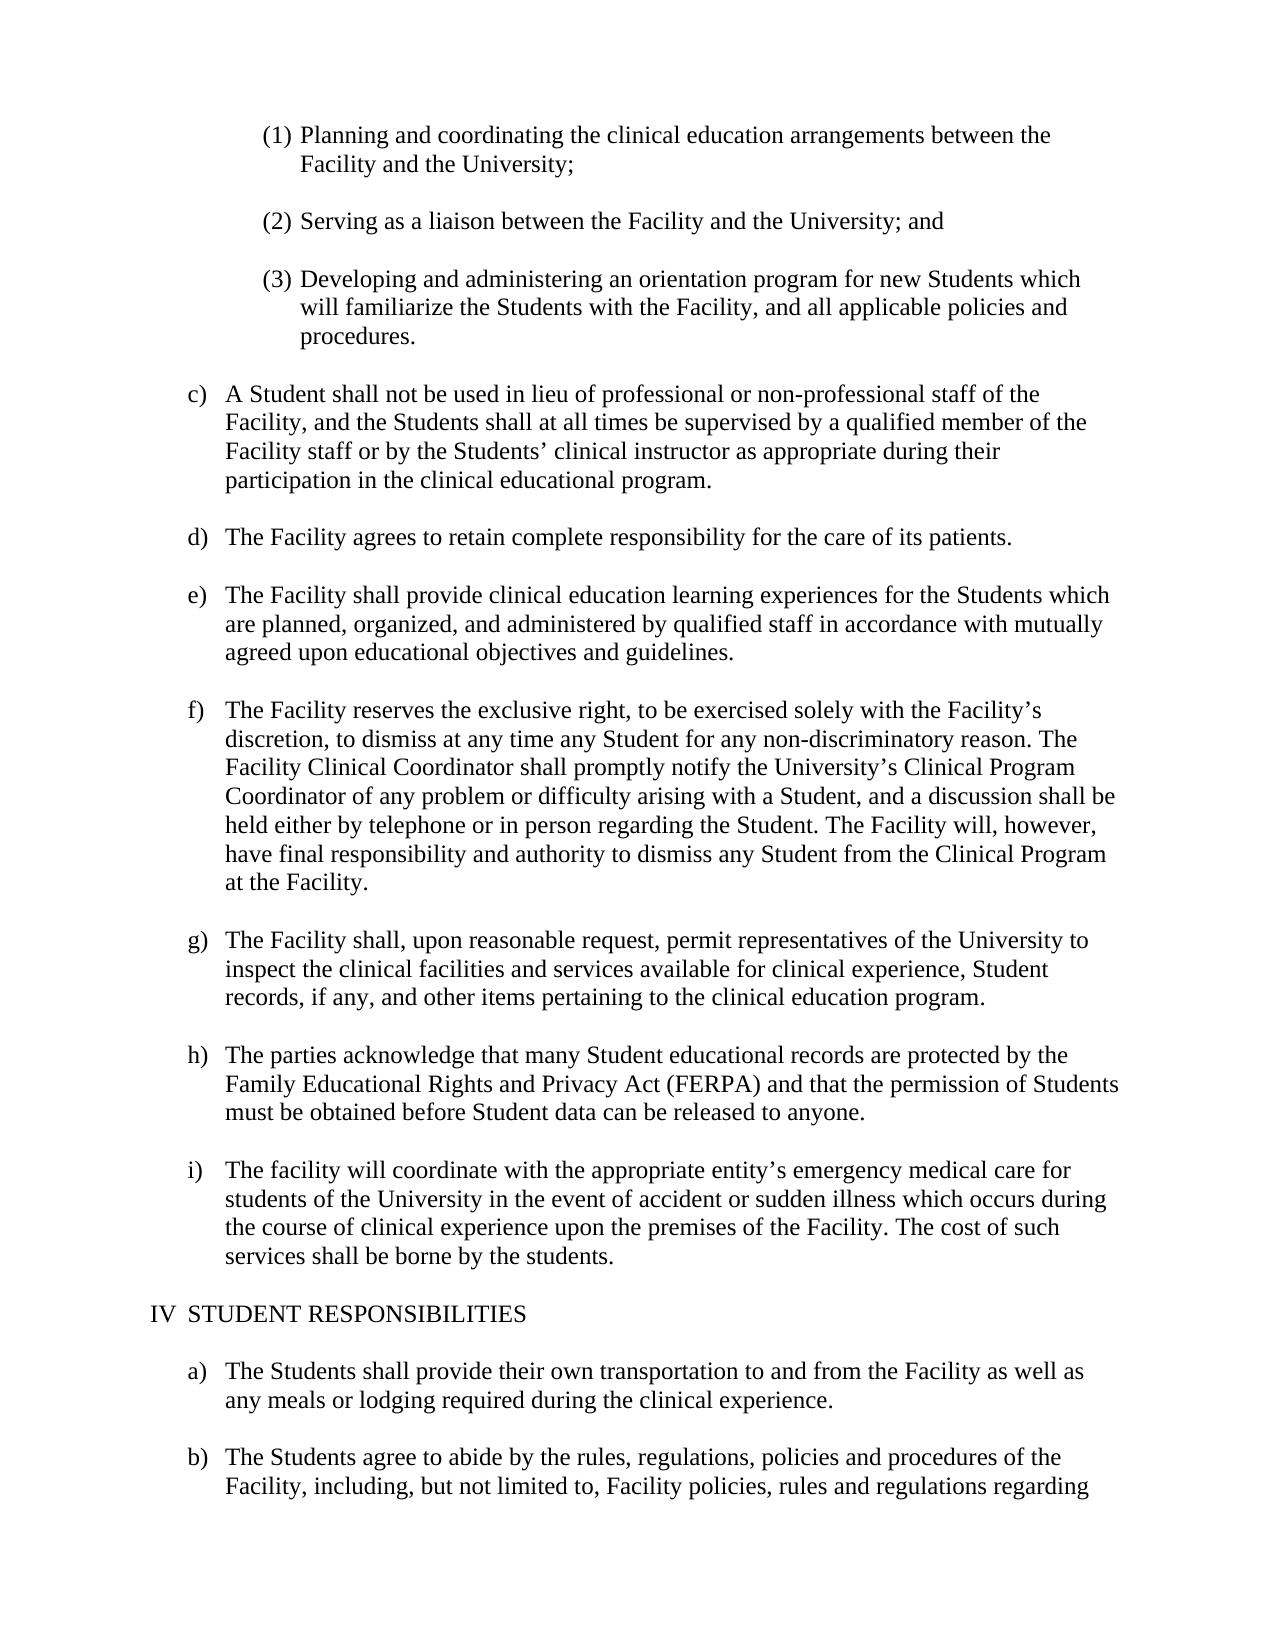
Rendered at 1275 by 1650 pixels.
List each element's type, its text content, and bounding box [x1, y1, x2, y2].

list The Facility shall, upon reasonable request, permit representatives of the University to inspect the clinical facilities and services available for clinical experience, Student records, if any, and other items pertaining to the clinical education program. [187, 925, 1125, 1011]
list The Facility shall provide clinical education learning experiences for the Students which are planned, organized, and administered by qualified staff in accordance with mutually agreed upon educational objectives and guidelines. [187, 580, 1125, 666]
list The facility will coordinate with the appropriate entity’s emergency medical care for students of the University in the event of accident or sudden illness which occurs during the course of clinical experience upon the premises of the Facility. The cost of such services shall be borne by the students. [187, 1155, 1125, 1270]
list The parties acknowledge that many Student educational records are protected by the Family Educational Rights and Privacy Act (FERPA) and that the permission of Students must be obtained before Student data can be released to anyone. [187, 1040, 1125, 1126]
list Planning and coordinating the clinical education arrangements between the Facility and the University; [262, 120, 1125, 177]
list The Students shall provide their own transportation to and from the Facility as well as any meals or lodging required during the clinical experience. [187, 1356, 1125, 1414]
list STUDENT RESPONSIBILITIES [150, 1299, 1125, 1327]
list The Facility reserves the exclusive right, to be exercised solely with the Facility’s discretion, to dismiss at any time any Student for any non-discriminatory reason. The Facility Clinical Coordinator shall promptly notify the University’s Clinical Program Coordinator of any problem or difficulty arising with a Student, and a discussion shall be held either by telephone or in person regarding the Student. The Facility will, however, have final responsibility and authority to dismiss any Student from the Clinical Program at the Facility. [187, 695, 1125, 896]
list Serving as a liaison between the Facility and the University; and [262, 206, 1125, 235]
list A Student shall not be used in lieu of professional or non-professional staff of the Facility, and the Students shall at all times be supervised by a qualified member of the Facility staff or by the Students’ clinical instructor as appropriate during their participation in the clinical educational program. [187, 379, 1125, 494]
list Developing and administering an orientation program for new Students which will familiarize the Students with the Facility, and all applicable policies and procedures. [262, 264, 1125, 350]
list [187, 1442, 1125, 1500]
list The Facility agrees to retain complete responsibility for the care of its patients. [187, 522, 1125, 551]
